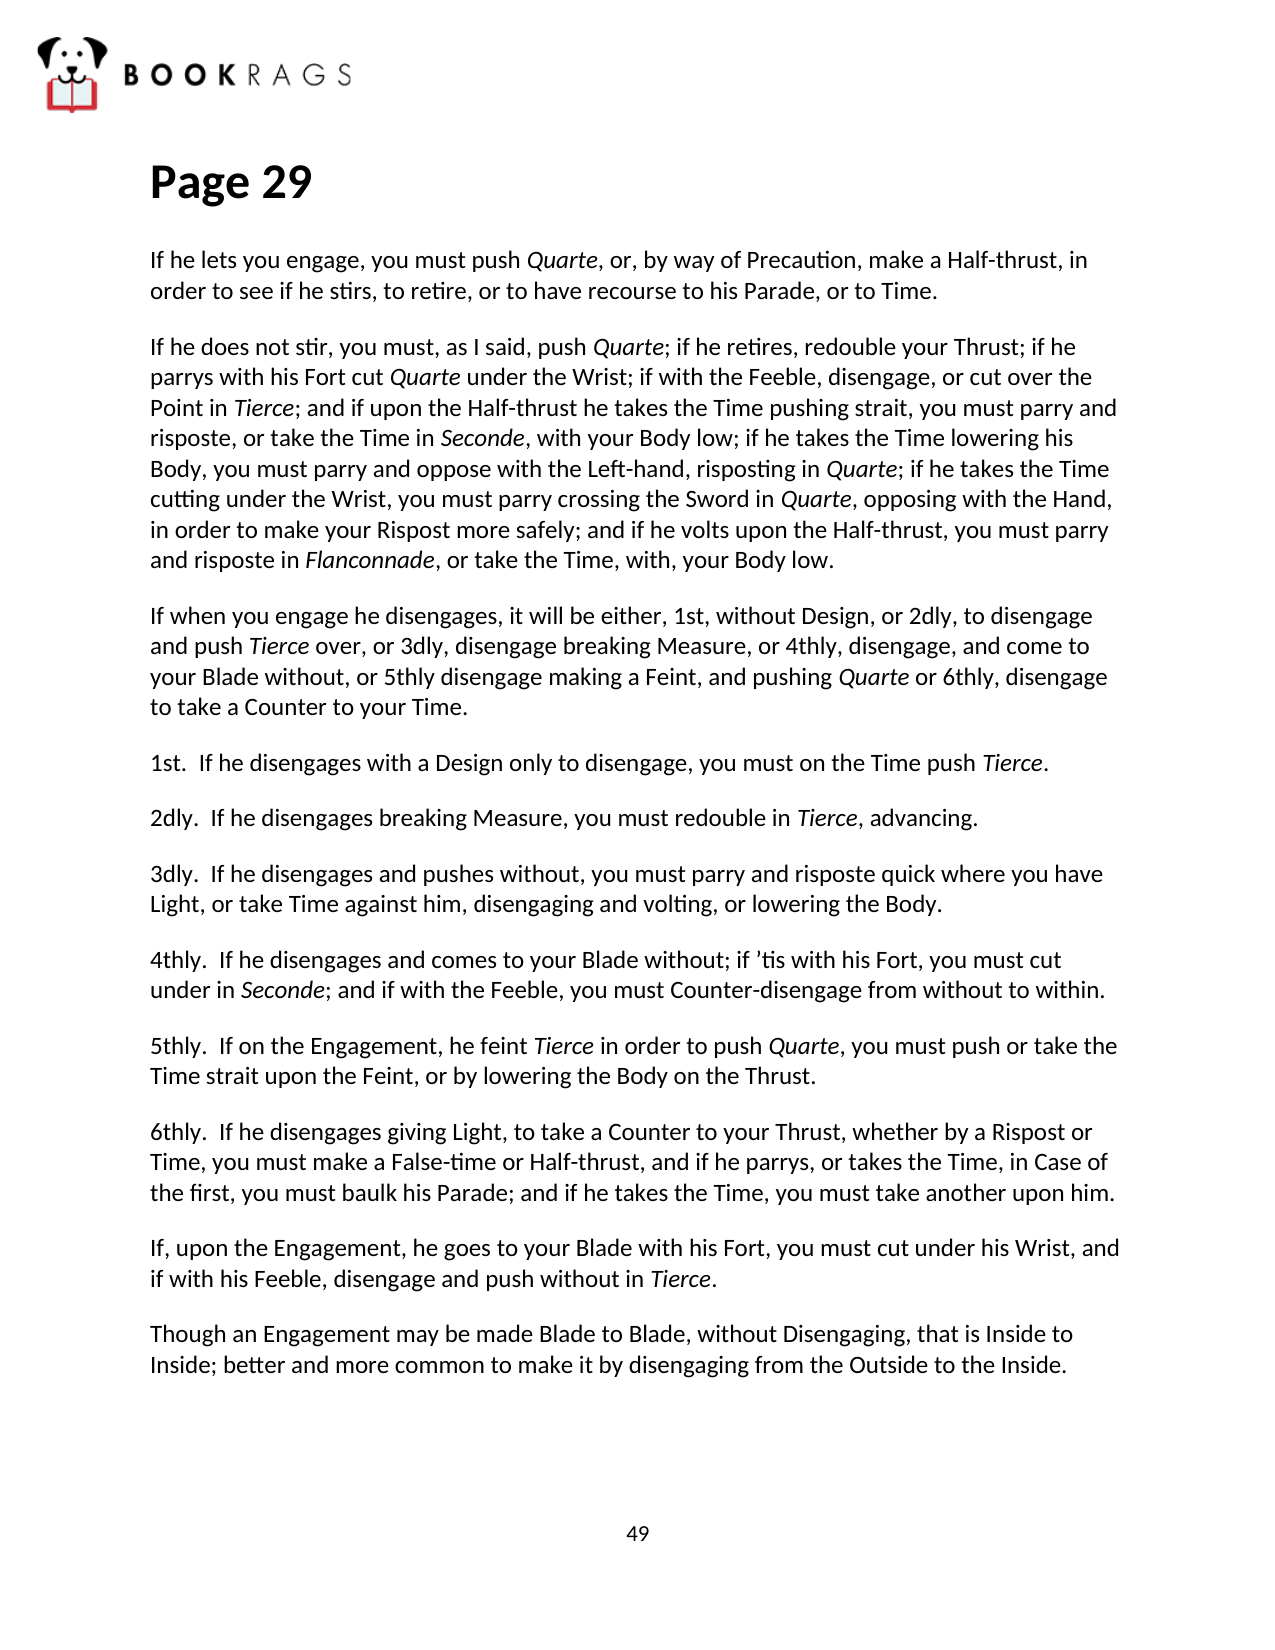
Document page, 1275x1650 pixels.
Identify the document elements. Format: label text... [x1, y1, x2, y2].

text Though an Engagement may be made Blade to Blade, without Disengaging, that is Inside to Inside; better and more common to make it by disengaging from the Outside to the Inside. [150, 1319, 1125, 1380]
text If, upon the Engagement, he goes to your Blade with his Fort, you must cut under his Wrist, and if with his Feeble, disengage and push without in Tierce. [150, 1233, 1125, 1294]
text If he lets you engage, you must push Quarte, or, by way of Precaution, make a Half-thrust, in order to see if he stirs, to retire, or to have recourse to his Parade, or to Time. [150, 244, 1125, 306]
text 3dly. If he disengages and pushes without, you must parry and risposte quick where you have Light, or take Time against him, disengaging and volting, or lowering the Body. [150, 858, 1125, 919]
text 1st. If he disengages with a Design only to disengage, you must on the Time push Tierce. [150, 747, 1125, 777]
text 6thly. If he disengages giving Light, to take a Counter to your Thrust, whether by a Rispost or Time, you must make a False-time or Half-thrust, and if he parrys, or takes the Time, in Case of the first, you must baulk his Parade; and if he takes the Time, you must take another upon him. [150, 1116, 1125, 1208]
text If he does not stir, you must, as I said, push Quarte; if he retires, redouble your Thrust; if he parrys with his Fort cut Quarte under the Wrist; if with the Feeble, disengage, or cut over the Point in Tierce; and if upon the Half-thrust he takes the Time pushing strait, you must parry and risposte, or take the Time in Seconde, with your Body low; if he takes the Time lowering his Body, you must parry and oppose with the Left-hand, risposting in Quarte; if he takes the Time cutting under the Wrist, you must parry crossing the Sword in Quarte, opposing with the Hand, in order to make your Rispost more safely; and if he volts upon the Half-thrust, you must parry and risposte in Flanconnade, or take the Time, with, your Body low. [150, 331, 1125, 575]
text If when you engage he disengages, it will be either, 1st, without Design, or 2dly, to disengage and push Tierce over, or 3dly, disengage breaking Measure, or 4thly, disengage, and come to your Blade without, or 5thly disengage making a Feint, and pushing Quarte or 6thly, disengage to take a Counter to your Time. [150, 600, 1125, 722]
text Page 29 [150, 150, 1125, 211]
text 5thly. If on the Engagement, he feint Tierce in order to push Quarte, you must push or take the Time strait upon the Feint, or by lowering the Body on the Thrust. [150, 1030, 1125, 1091]
text 4thly. If he disengages and comes to your Blade without; if ’tis with his Fort, you must cut under in Seconde; and if with the Feeble, you must Counter-disengage from without to within. [150, 944, 1125, 1005]
text 2dly. If he disengages breaking Measure, you must redouble in Tierce, advancing. [150, 802, 1125, 833]
picture [37, 37, 351, 113]
